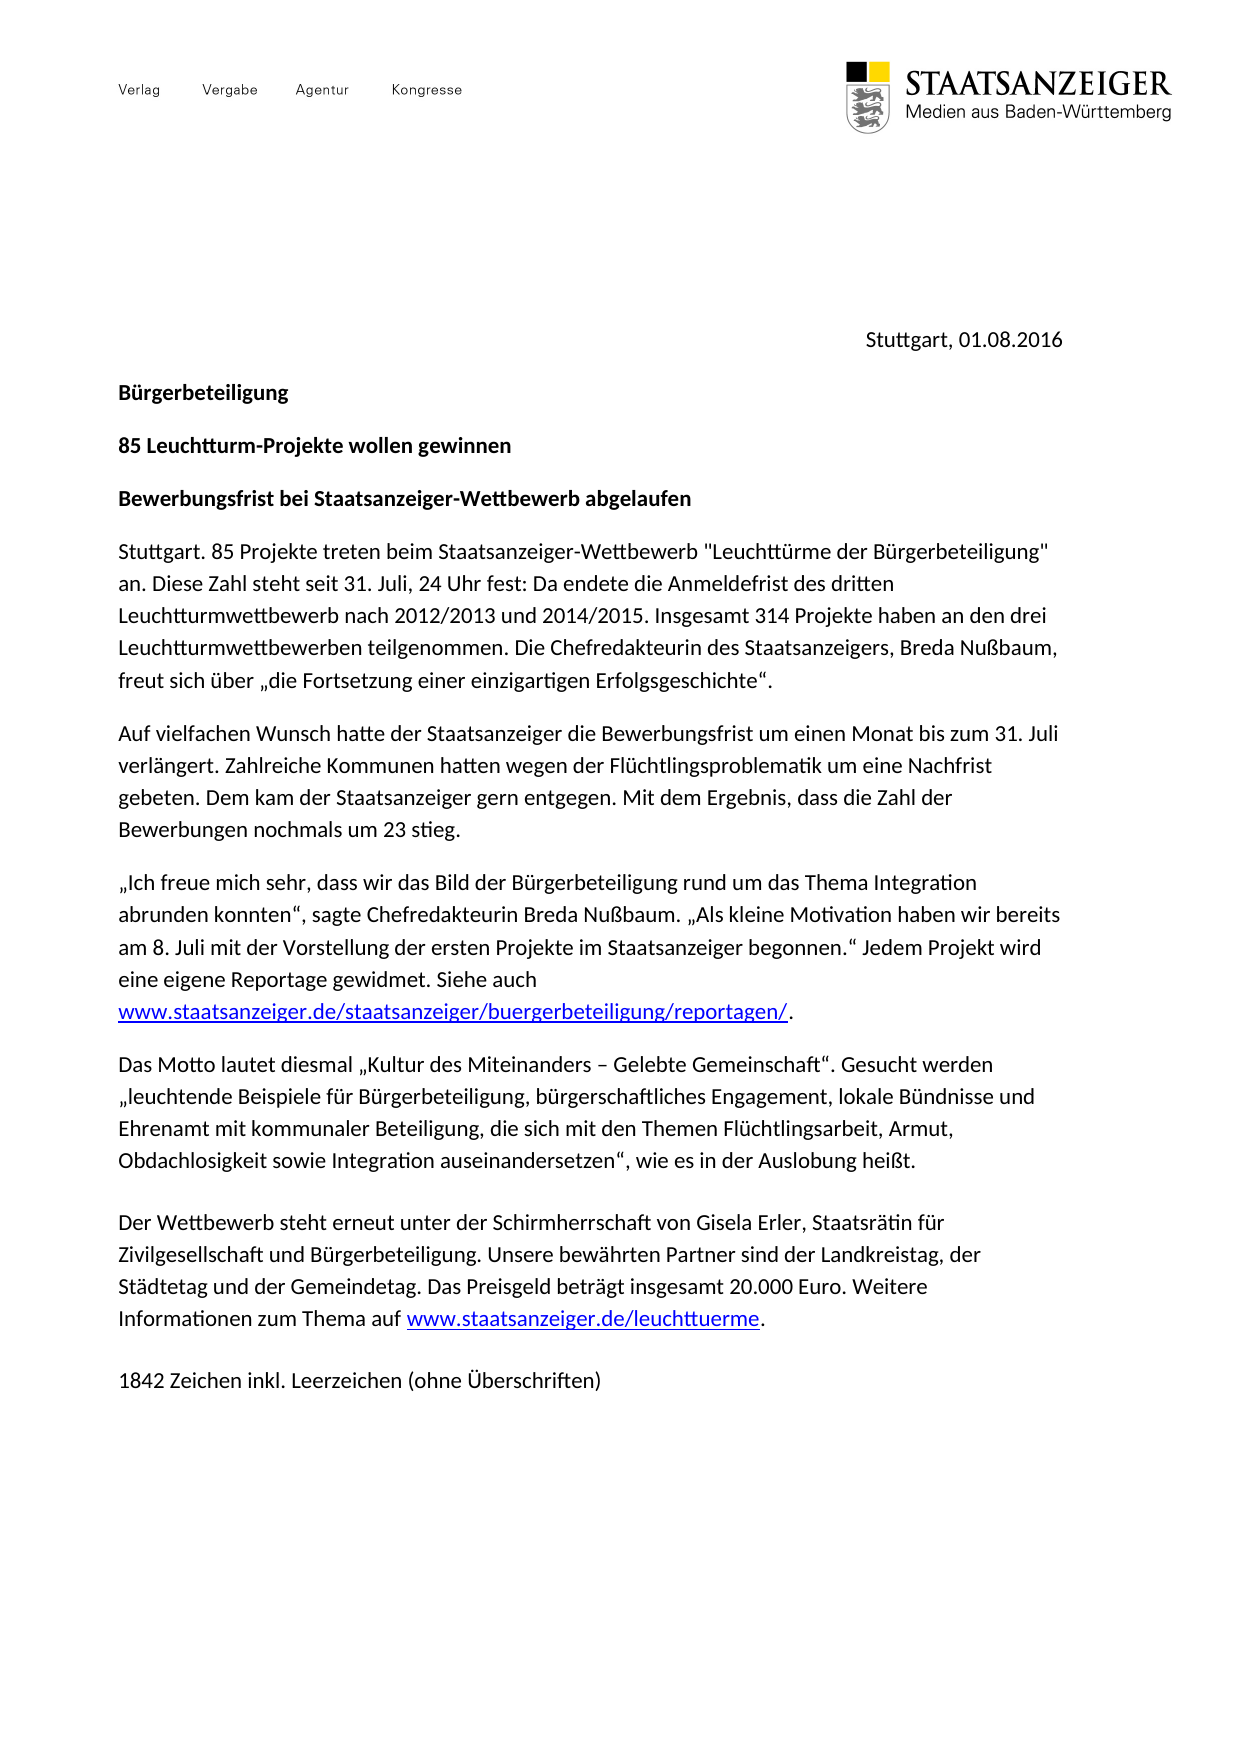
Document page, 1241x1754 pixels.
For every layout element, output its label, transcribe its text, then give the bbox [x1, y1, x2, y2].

text Auf vielfachen Wunsch hatte der Staatsanzeiger die Bewerbungsfrist um einen Monat bis zum 31. Juli verlängert. Zahlreiche Kommunen hatten wegen der Flüchtlingsproblematik um eine Nachfrist gebeten. Dem kam der Staatsanzeiger gern entgegen. Mit dem Ergebnis, dass die Zahl der Bewerbungen nochmals um 23 stieg. [118, 719, 1063, 843]
text Der Wettbewerb steht erneut unter der Schirmherrschaft von Gisela Erler, Staatsrätin für Zivilgesellschaft und Bürgerbeteiligung. Unsere bewährten Partner sind der Landkreistag, der Städtetag und der Gemeindetag. Das Preisgeld beträgt insgesamt 20.000 Euro. Weitere Informationen zum Thema auf www.staatsanzeiger.de/leuchttuerme. [118, 1208, 1063, 1333]
text 1842 Zeichen inkl. Leerzeichen (ohne Überschriften) [118, 1366, 1063, 1394]
text Bürgerbeteiligung [118, 378, 1063, 406]
picture [1, 0, 1241, 148]
text Das Motto lautet diesmal „Kultur des Miteinanders – Gelebte Gemeinschaft“. Gesucht werden „leuchtende Beispiele für Bürgerbeteiligung, bürgerschaftliches Engagement, lokale Bündnisse und Ehrenamt mit kommunaler Beteiligung, die sich mit den Themen Flüchtlingsarbeit, Armut, Obdachlosigkeit sowie Integration auseinandersetzen“, wie es in der Auslobung heißt. [118, 1050, 1063, 1175]
text Bewerbungsfrist bei Staatsanzeiger-Wettbewerb abgelaufen [118, 484, 1063, 512]
text Stuttgart. 85 Projekte treten beim Staatsanzeiger-Wettbewerb "Leuchttürme der Bürgerbeteiligung" an. Diese Zahl steht seit 31. Juli, 24 Uhr fest: Da endete die Anmeldefrist des dritten Leuchtturmwettbewerb nach 2012/2013 und 2014/2015. Insgesamt 314 Projekte haben an den drei Leuchtturmwettbewerben teilgenommen. Die Chefredakteurin des Staatsanzeigers, Breda Nußbaum, freut sich über „die Fortsetzung einer einzigartigen Erfolgsgeschichte“. [118, 537, 1063, 694]
text „Ich freue mich sehr, dass wir das Bild der Bürgerbeteiligung rund um das Thema Integration abrunden konnten“, sagte Chefredakteurin Breda Nußbaum. „Als kleine Motivation haben wir bereits am 8. Juli mit der Vorstellung der ersten Projekte im Staatsanzeiger begonnen.“ Jedem Projekt wird eine eigene Reportage gewidmet. Siehe auch www.staatsanzeiger.de/staatsanzeiger/buergerbeteiligung/reportagen/. [118, 868, 1063, 1025]
text 85 Leuchtturm-Projekte wollen gewinnen [118, 431, 1063, 459]
text Stuttgart, 01.08.2016 [118, 325, 1063, 353]
